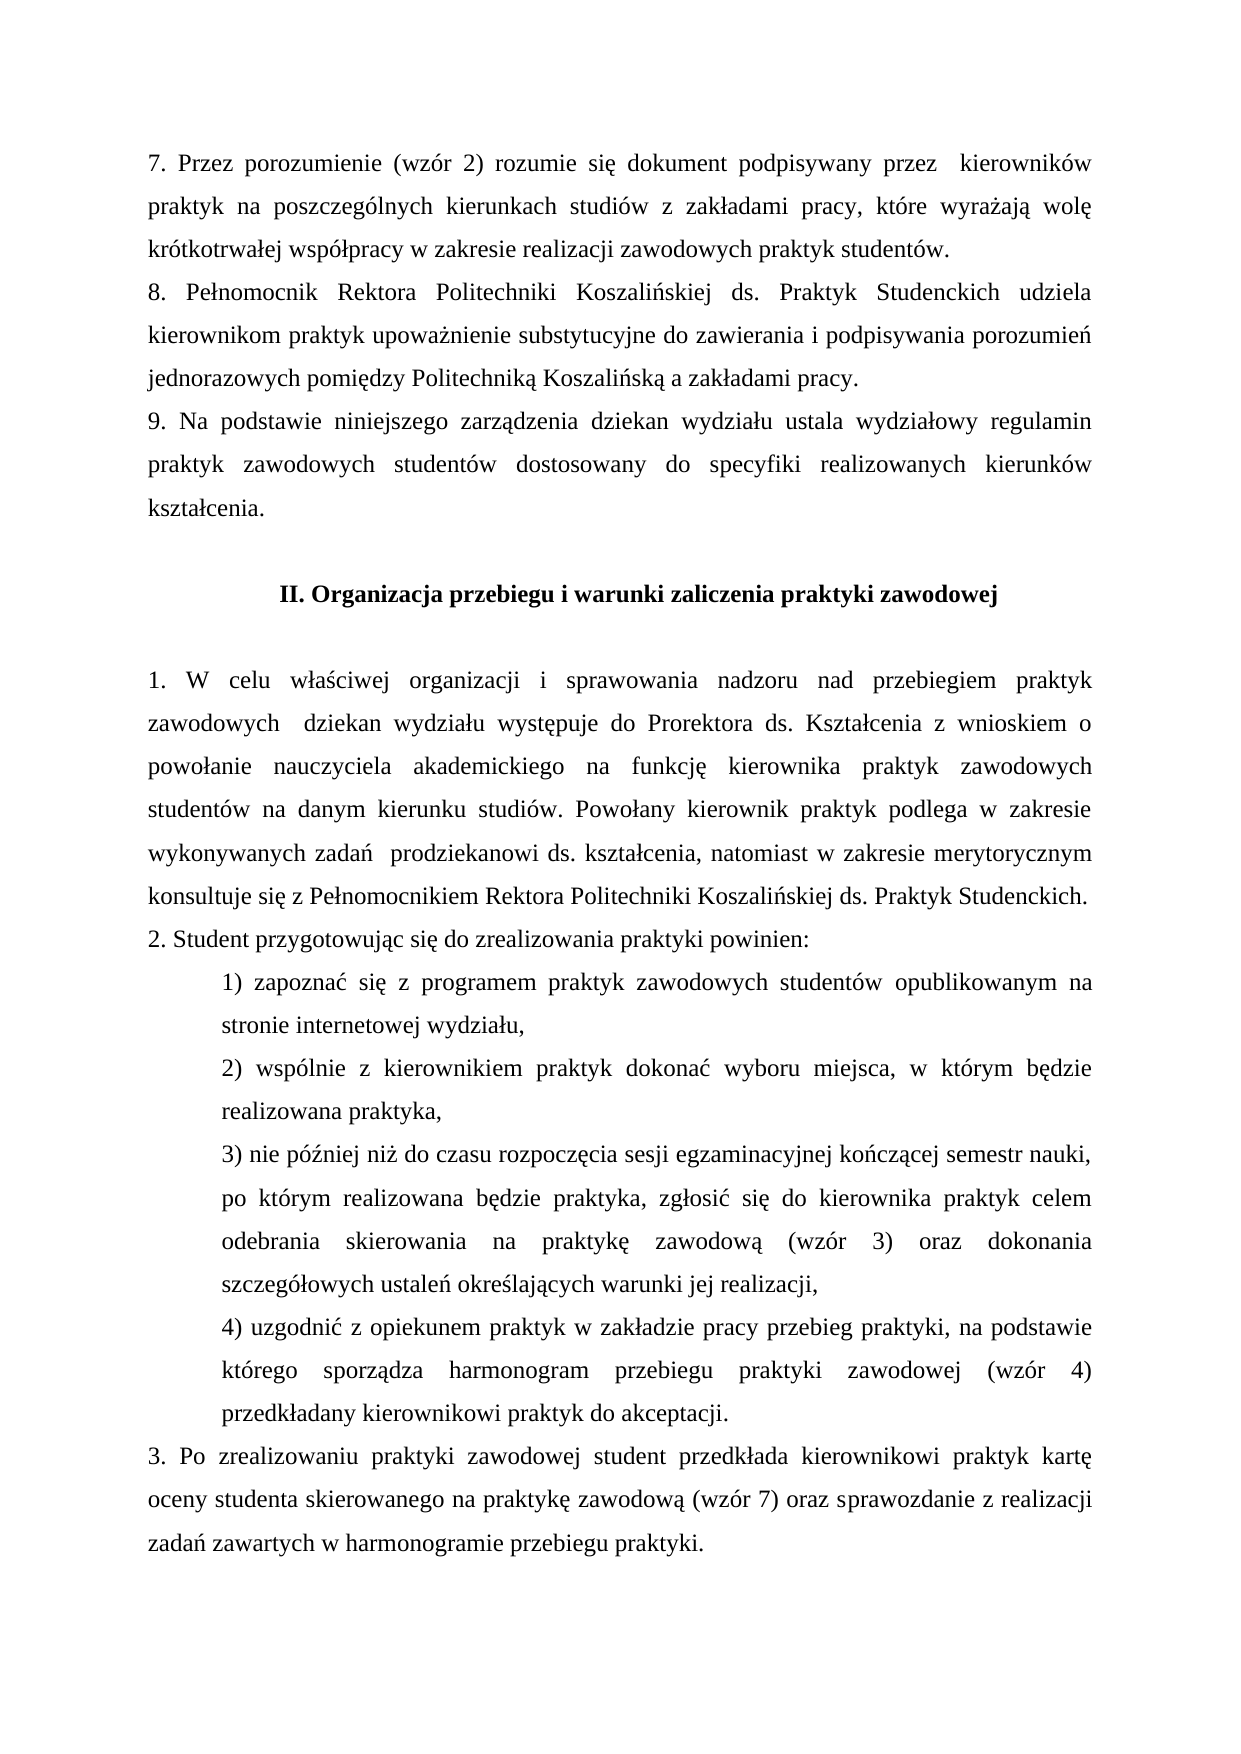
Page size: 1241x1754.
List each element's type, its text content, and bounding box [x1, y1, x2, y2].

text 1) zapoznać się z programem praktyk zawodowych studentów opublikowanym na stronie internetowej wydziału, [221, 967, 1093, 1039]
text 2. Student przygotowując się do zrealizowania praktyki powinien: [148, 924, 1093, 953]
text 8. Pełnomocnik Rektora Politechniki Koszalińskiej ds. Praktyk Studenckich udziela kierownikom praktyk upoważnienie substytucyjne do zawierania i podpisywania porozumień jednorazowych pomiędzy Politechniką Koszalińską a zakładami pracy. [148, 277, 1093, 392]
text 2) wspólnie z kierownikiem praktyk dokonać wyboru miejsca, w którym będzie realizowana praktyka, [221, 1053, 1093, 1125]
text II. Organizacja przebiegu i warunki zaliczenia praktyki zawodowej [148, 579, 1093, 608]
text 3. Po zrealizowaniu praktyki zawodowej student przedkłada kierownikowi praktyk kartę oceny studenta skierowanego na praktykę zawodową (wzór 7) oraz sprawozdanie z realizacji zadań zawartych w harmonogramie przebiegu praktyki. [148, 1441, 1093, 1556]
text 7. Przez porozumienie (wzór 2) rozumie się dokument podpisywany przez kierowników praktyk na poszczególnych kierunkach studiów z zakładami pracy, które wyrażają wolę krótkotrwałej współpracy w zakresie realizacji zawodowych praktyk studentów. [148, 148, 1093, 263]
text 3) nie później niż do czasu rozpoczęcia sesji egzaminacyjnej kończącej semestr nauki, po którym realizowana będzie praktyka, zgłosić się do kierownika praktyk celem odebrania skierowania na praktykę zawodową (wzór 3) oraz dokonania szczegółowych ustaleń określających warunki jej realizacji, [221, 1139, 1093, 1298]
text 1. W celu właściwej organizacji i sprawowania nadzoru nad przebiegiem praktyk zawodowych dziekan wydziału występuje do Prorektora ds. Kształcenia z wnioskiem o powołanie nauczyciela akademickiego na funkcję kierownika praktyk zawodowych studentów na danym kierunku studiów. Powołany kierownik praktyk podlega w zakresie wykonywanych zadań prodziekanowi ds. kształcenia, natomiast w zakresie merytorycznym konsultuje się z Pełnomocnikiem Rektora Politechniki Koszalińskiej ds. Praktyk Studenckich. [148, 665, 1093, 909]
text 9. Na podstawie niniejszego zarządzenia dziekan wydziału ustala wydziałowy regulamin praktyk zawodowych studentów dostosowany do specyfiki realizowanych kierunków kształcenia. [148, 406, 1093, 521]
text 4) uzgodnić z opiekunem praktyk w zakładzie pracy przebieg praktyki, na podstawie którego sporządza harmonogram przebiegu praktyki zawodowej (wzór 4) przedkładany kierownikowi praktyk do akceptacji. [221, 1312, 1093, 1427]
